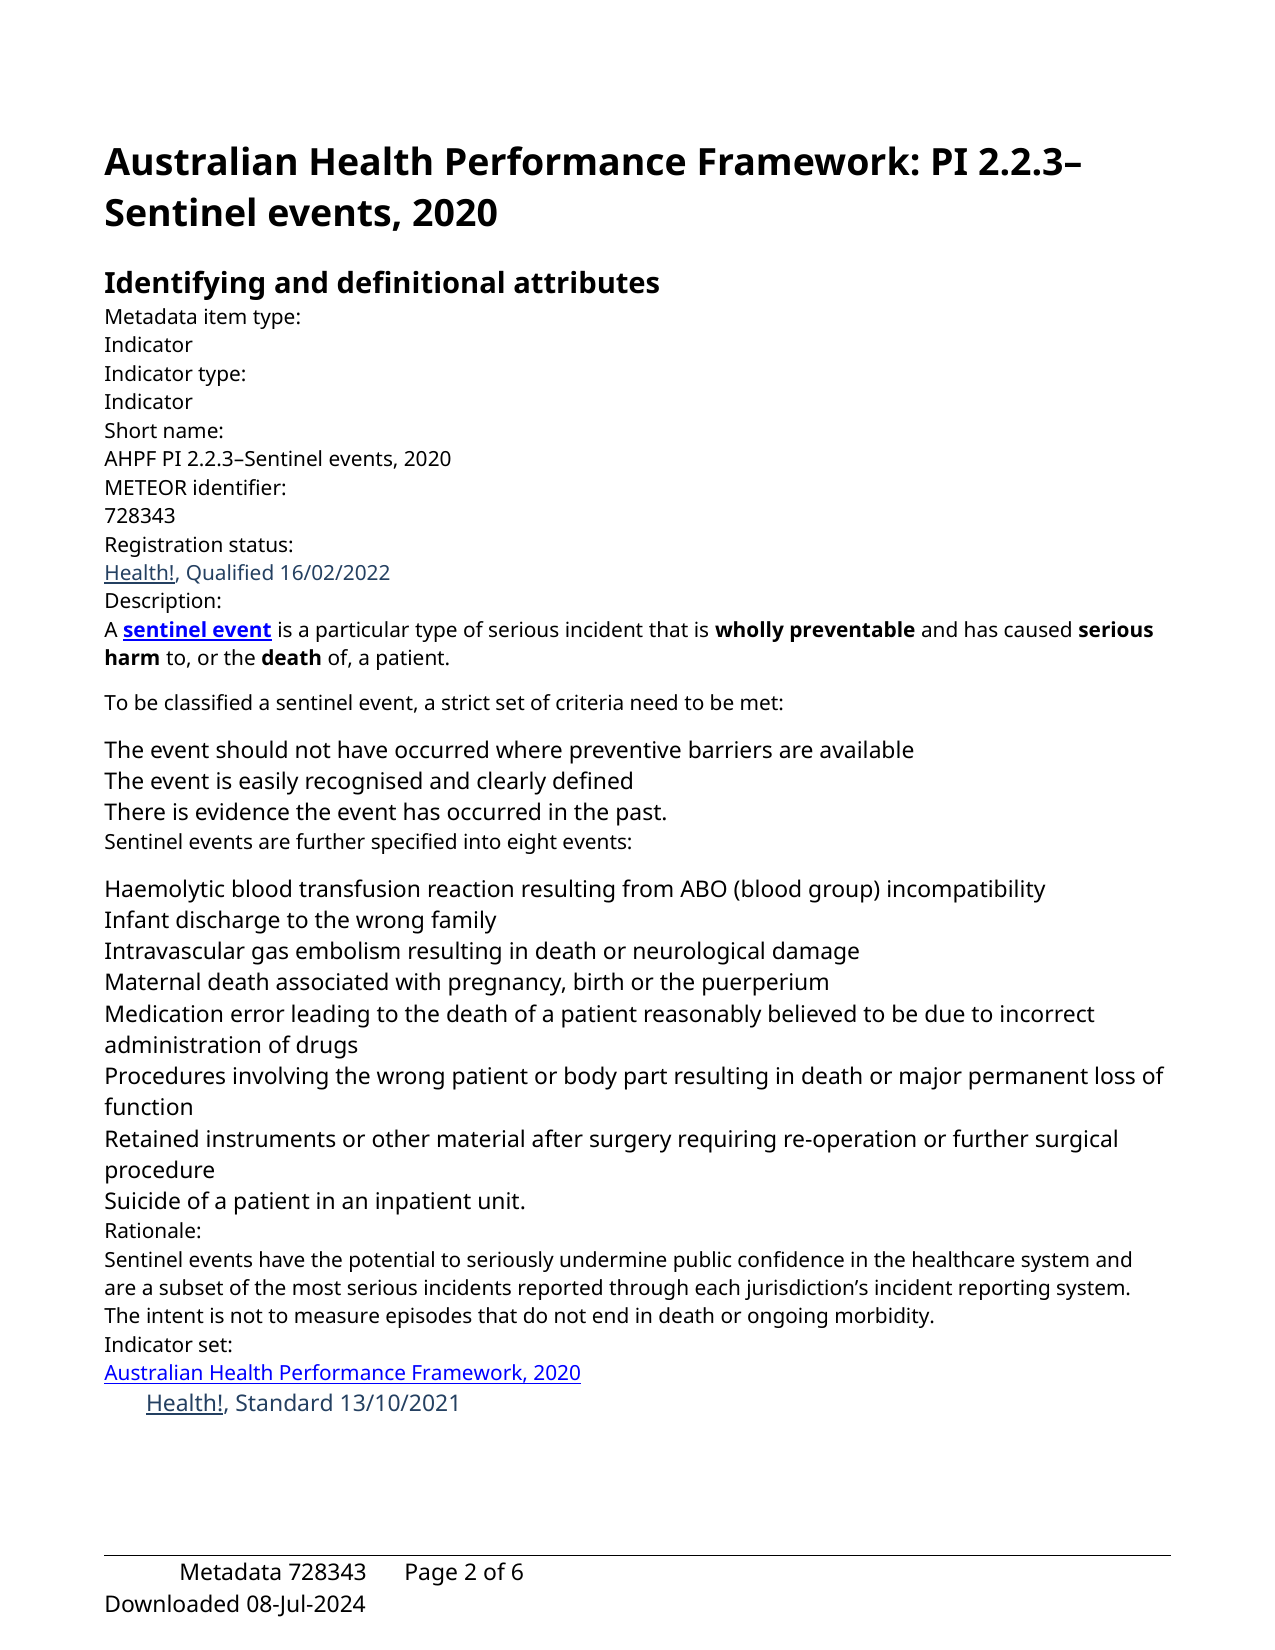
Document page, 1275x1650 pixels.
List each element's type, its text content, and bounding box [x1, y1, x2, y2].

subtitle Australian Health Performance Framework: PI 2.2.3–Sentinel events, 2020 [104, 135, 1171, 237]
